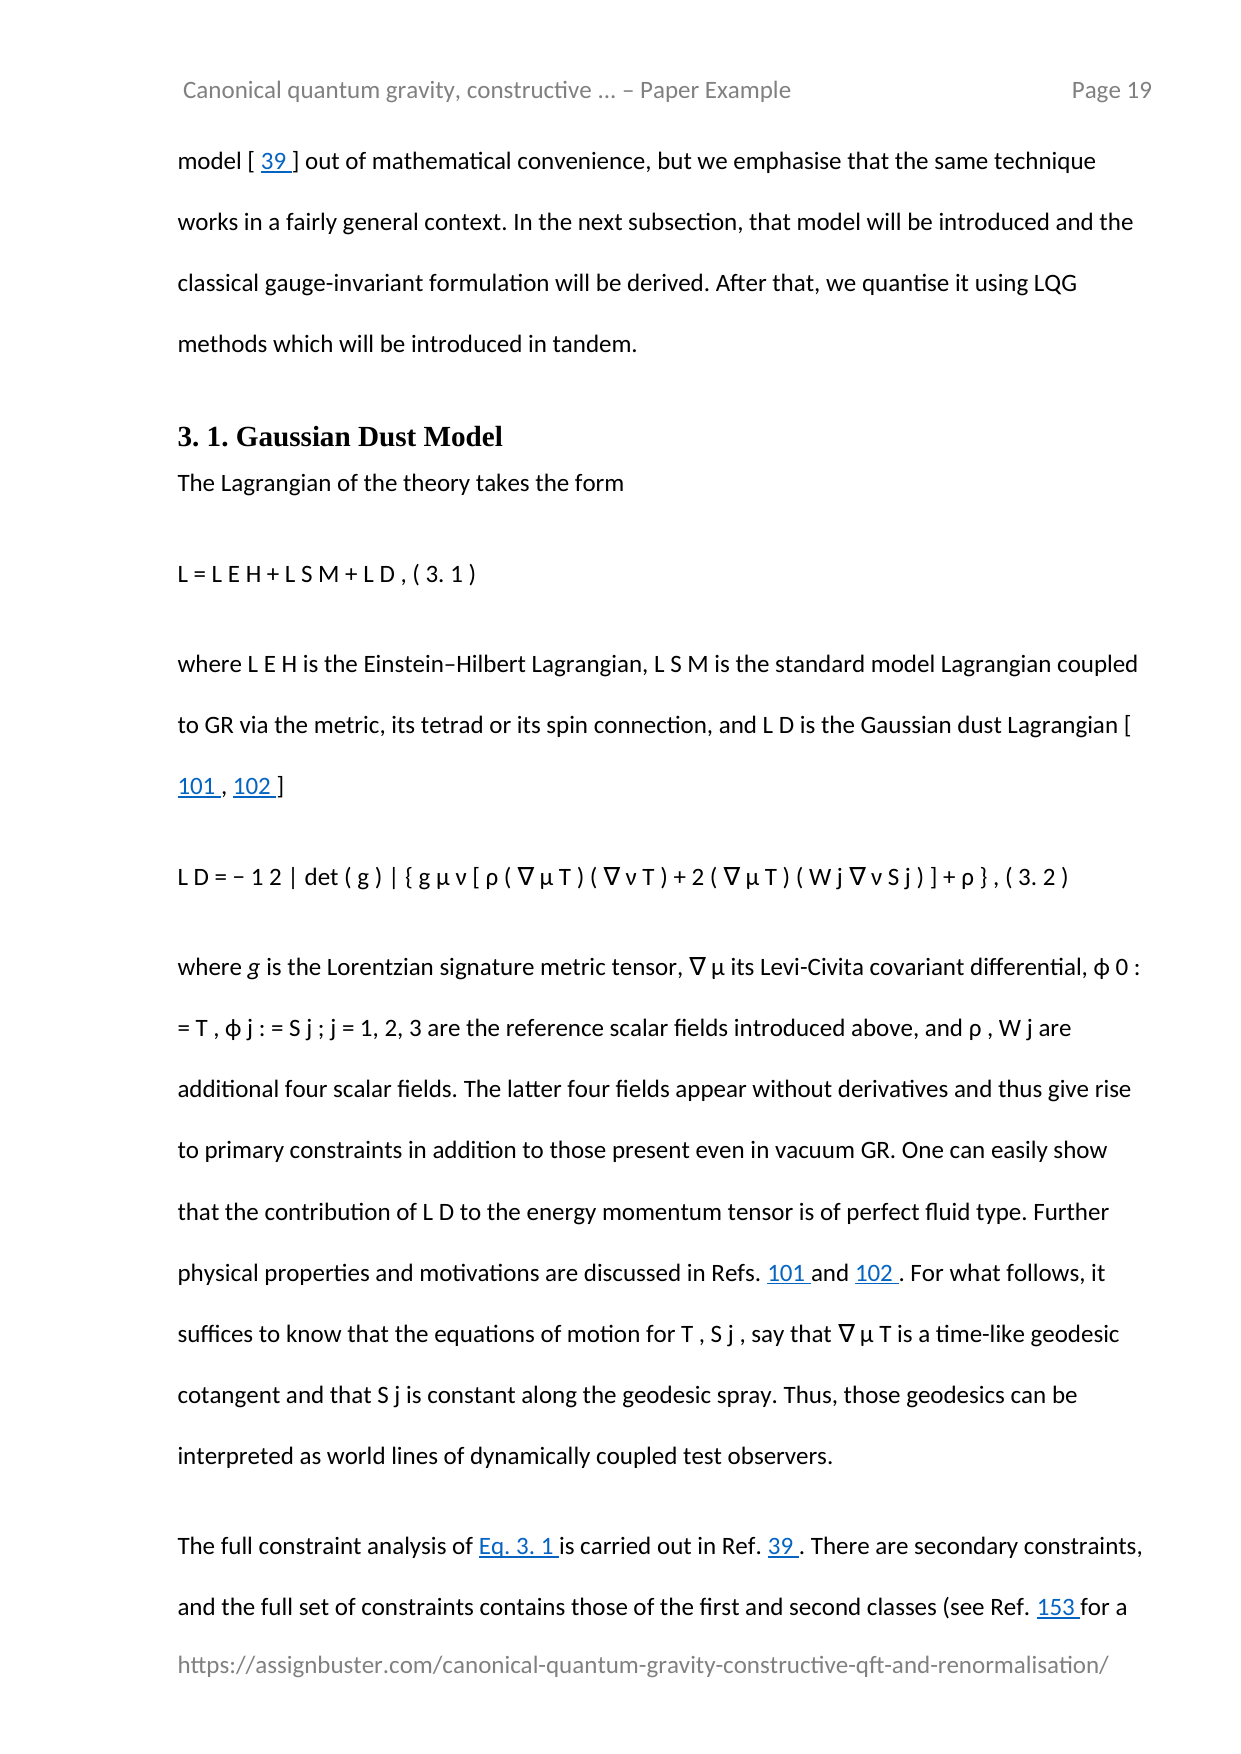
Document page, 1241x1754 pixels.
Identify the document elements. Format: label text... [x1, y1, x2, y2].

text where g is the Lorentzian signature metric tensor, ∇ μ its Levi-Civita covariant differential, ϕ 0 : = T , ϕ j : = S j ; j = 1, 2, 3 are the reference scalar fields introduced above, and ρ , W j are additional four scalar fields. The latter four fields appear without derivatives and thus give rise to primary constraints in addition to those present even in vacuum GR. One can easily show that the contribution of L D to the energy momentum tensor is of perfect fluid type. Further physical properties and motivations are discussed in Refs. 101 and 102 . For what follows, it suffices to know that the equations of motion for T , S j , say that ∇ μ T is a time-like geodesic cotangent and that S j is constant along the geodesic spray. Thus, those geodesics can be interpreted as world lines of dynamically coupled test observers. [177, 951, 1152, 1470]
text where L E H is the Einstein–Hilbert Lagrangian, L S M is the standard model Lagrangian coupled to GR via the metric, its tetrad or its spin connection, and L D is the Gaussian dust Lagrangian [ 101 , 102 ] [177, 648, 1152, 801]
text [177, 1530, 1152, 1622]
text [177, 145, 1152, 359]
text L D = − 1 2 | det ( g ) | { g μ ν [ ρ ( ∇ μ T ) ( ∇ ν T ) + 2 ( ∇ μ T ) ( W j ∇ ν S j ) ] + ρ } , ( 3. 2 ) [177, 861, 1152, 891]
subtitle 3. 1. Gaussian Dust Model [177, 419, 1152, 452]
text L = L E H + L S M + L D , ( 3. 1 ) [177, 558, 1152, 588]
text The Lagrangian of the theory takes the form [177, 467, 1152, 498]
